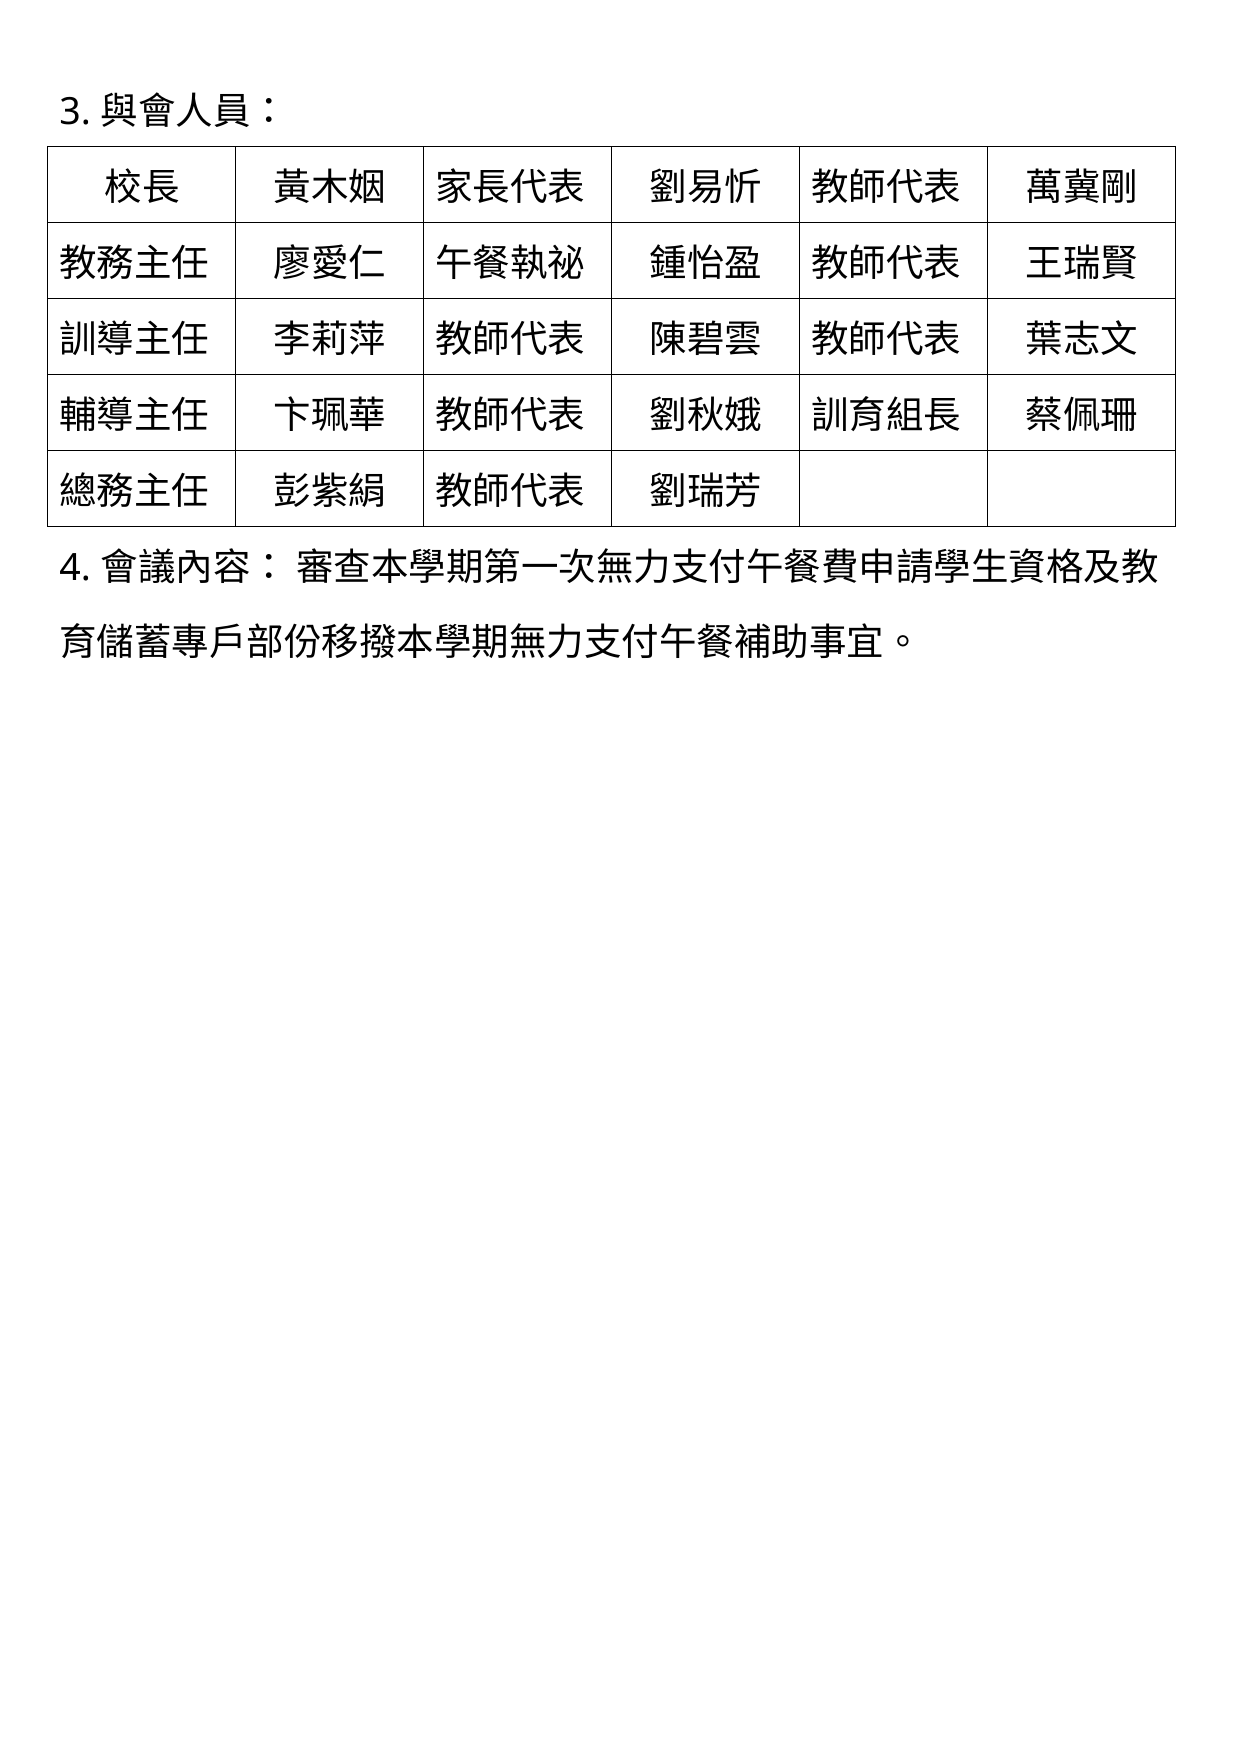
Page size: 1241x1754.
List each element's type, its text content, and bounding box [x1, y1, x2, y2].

table_cell 卞珮華 [236, 375, 423, 450]
table_cell [988, 451, 1175, 526]
table_cell 廖愛仁 [236, 223, 423, 298]
table_cell 陳碧雲 [612, 299, 799, 374]
table_cell 訓導主任 [48, 299, 235, 374]
table_cell 教師代表 [800, 223, 987, 298]
table_cell 午餐執祕 [424, 223, 611, 298]
table_cell 劉秋娥 [612, 375, 799, 450]
table_cell 教師代表 [424, 299, 611, 374]
table_header 萬冀剛 [988, 147, 1175, 222]
table_header 校長 [48, 147, 235, 222]
table_cell 葉志文 [988, 299, 1175, 374]
text 3. 與會人員： [59, 71, 1181, 146]
table_cell 訓育組長 [800, 375, 987, 450]
table_cell 教師代表 [800, 299, 987, 374]
table_cell 鍾怡盈 [612, 223, 799, 298]
table_cell [800, 451, 987, 526]
table_cell 教師代表 [424, 375, 611, 450]
table_header 劉易忻 [612, 147, 799, 222]
table_cell 王瑞賢 [988, 223, 1175, 298]
table_cell 總務主任 [48, 451, 235, 526]
table_cell 蔡佩珊 [988, 375, 1175, 450]
table_cell 教師代表 [424, 451, 611, 526]
table_cell 彭紫絹 [236, 451, 423, 526]
table_cell 教務主任 [48, 223, 235, 298]
table_header 家長代表 [424, 147, 611, 222]
table_cell 李莉萍 [236, 299, 423, 374]
table_header 教師代表 [800, 147, 987, 222]
table_header 黃木姻 [236, 147, 423, 222]
table_cell 輔導主任 [48, 375, 235, 450]
text 4. 會議內容： 審查本學期第一次無力支付午餐費申請學生資格及教育儲蓄專戶部份移撥本學期無力支付午餐補助事宜。 [59, 527, 1181, 677]
table_cell 劉瑞芳 [612, 451, 799, 526]
